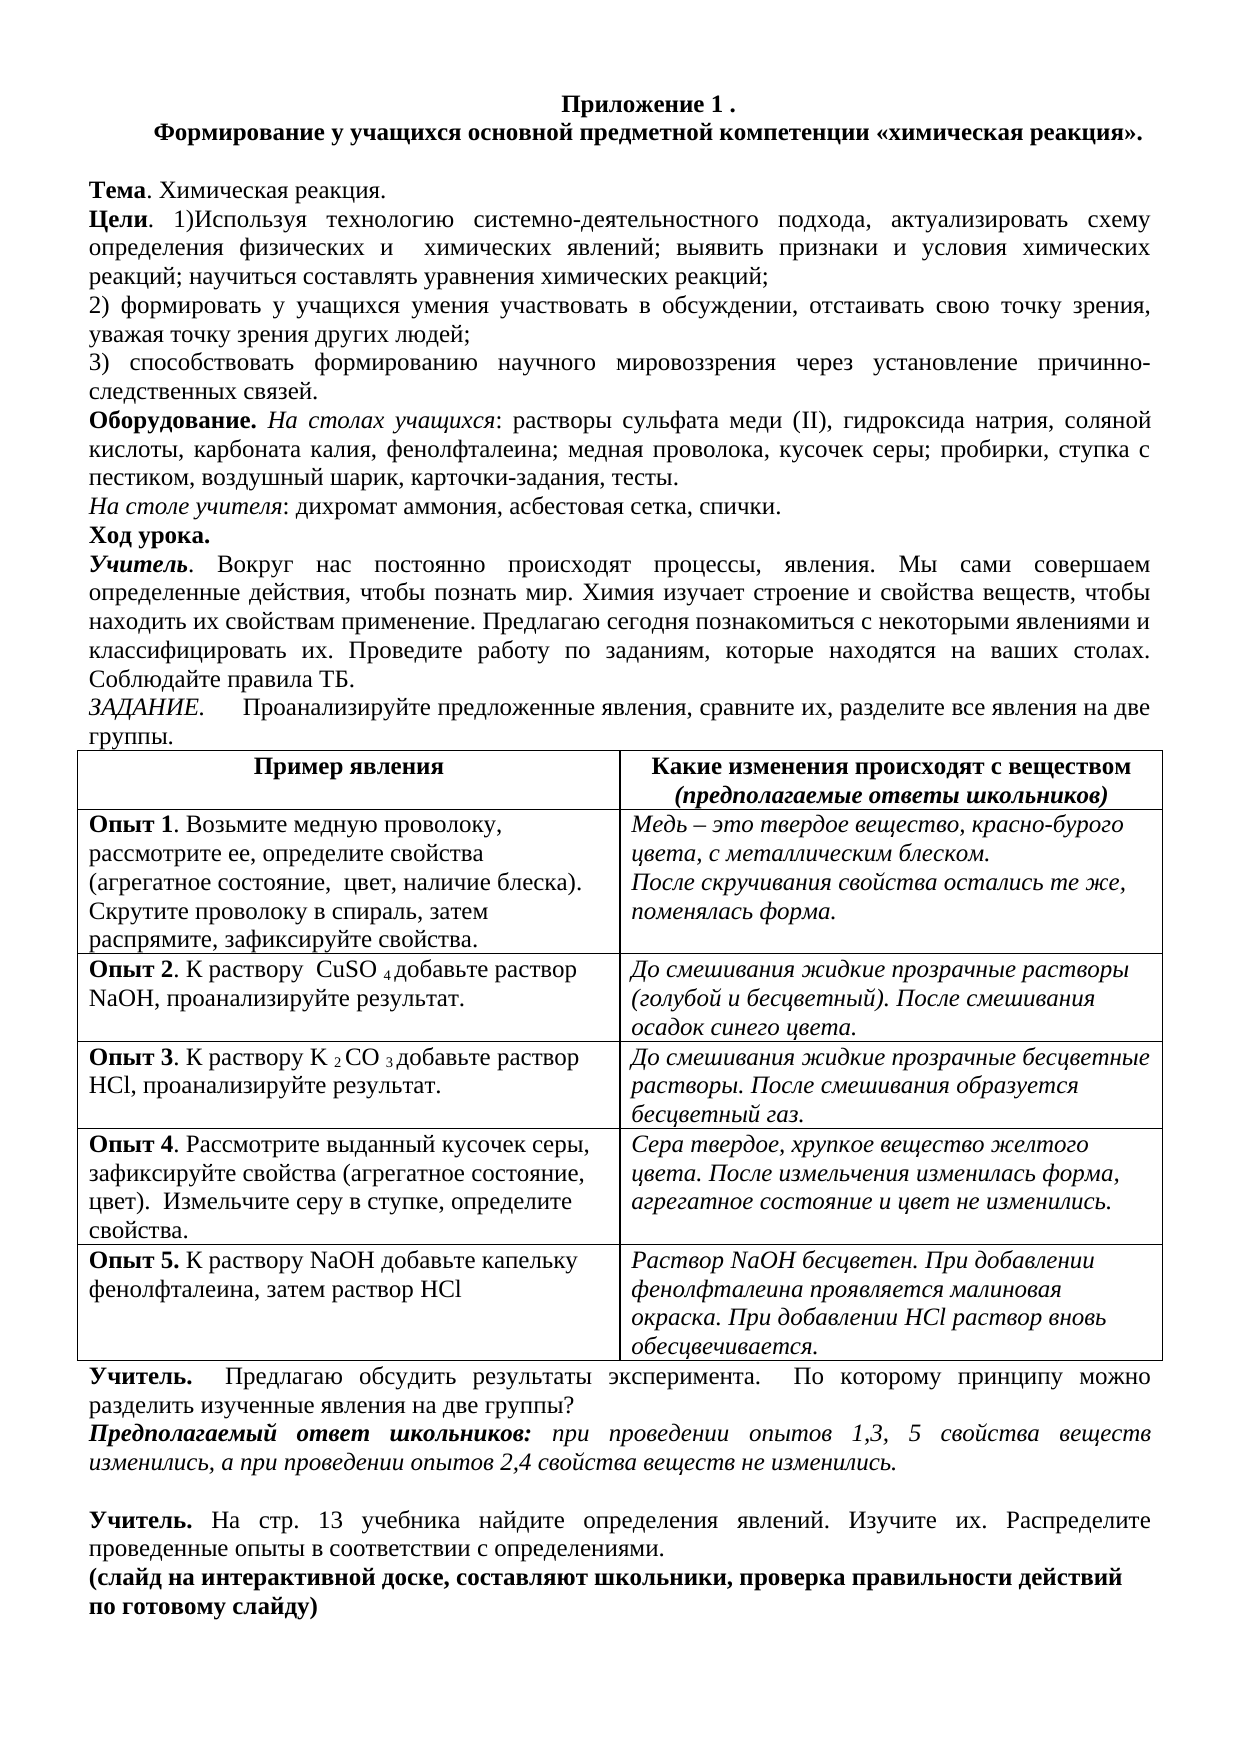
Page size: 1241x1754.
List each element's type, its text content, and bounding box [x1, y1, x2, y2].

text Приложение 1 . [89, 89, 1152, 117]
text Тема. Химическая реакция. [89, 175, 1152, 204]
table_header Какие изменения происходят с веществом (предполагаемые ответы школьников) [621, 751, 1162, 808]
table_cell Раствор NaOH бесцветен. При добавлении фенолфталеина проявляется малиновая окраска. При добавлении HCl раствор вновь обесцвечивается. [621, 1245, 1162, 1360]
text 2) формировать у учащихся умения участвовать в обсуждении, отстаивать свою точку зрения, уважая точку зрения других людей; [89, 290, 1152, 347]
text 3) способствовать формированию научного мировоззрения через установление причинно-следственных связей. [89, 347, 1152, 405]
table_cell Сера твердое, хрупкое вещество желтого цвета. После измельчения изменилась форма, агрегатное состояние и цвет не изменились. [621, 1129, 1162, 1244]
table_cell Опыт 1. Возьмите медную проволоку, рассмотрите ее, определите свойства (агрегатное состояние, цвет, наличие блеска). Скрутите проволоку в спираль, затем распрямите, зафиксируйте свойства. [78, 810, 619, 953]
table_cell Опыт 5. К раствору NaOH добавьте капельку фенолфталеина, затем раствор HCl [78, 1245, 619, 1360]
text Формирование у учащихся основной предметной компетенции «химическая реакция». [89, 117, 1152, 146]
table_cell До смешивания жидкие прозрачные растворы (голубой и бесцветный). После смешивания осадок синего цвета. [621, 954, 1162, 1041]
table_cell До смешивания жидкие прозрачные бесцветные растворы. После смешивания образуется бесцветный газ. [621, 1042, 1162, 1128]
table_header Пример явления [78, 751, 619, 808]
text На столе учителя: дихромат аммония, асбестовая сетка, спички. [89, 491, 1152, 520]
table_cell Опыт 2. К раствору CuSO 4 добавьте раствор NaOH, проанализируйте результат. [78, 954, 619, 1041]
text ЗАДАНИЕ. Проанализируйте предложенные явления, сравните их, разделите все явления на две группы. [89, 692, 1152, 750]
text Учитель. Предлагаю обсудить результаты эксперимента. По которому принципу можно разделить изученные явления на две группы? [89, 1361, 1152, 1418]
text (слайд на интерактивной доске, составляют школьники, проверка правильности действий по готовому слайду) [89, 1562, 1152, 1620]
table_cell Опыт 3. К раствору K 2 CO 3 добавьте раствор HCl, проанализируйте результат. [78, 1042, 619, 1128]
table_cell Опыт 4. Рассмотрите выданный кусочек серы, зафиксируйте свойства (агрегатное состояние, цвет). Измельчите серу в ступке, определите свойства. [78, 1129, 619, 1244]
table_cell Медь – это твердое вещество, красно-бурого цвета, с металлическим блеском. После скручивания свойства остались те же, поменялась форма. [621, 810, 1162, 953]
text Учитель. На стр. 13 учебника найдите определения явлений. Изучите их. Распределите проведенные опыты в соответствии с определениями. [89, 1505, 1152, 1562]
text Учитель. Вокруг нас постоянно происходят процессы, явления. Мы сами совершаем определенные действия, чтобы познать мир. Химия изучает строение и свойства веществ, чтобы находить их свойствам применение. Предлагаю сегодня познакомиться с некоторыми явлениями и классифицировать их. Проведите работу по заданиям, которые находятся на ваших столах. Соблюдайте правила ТБ. [89, 549, 1152, 692]
text Ход урока. [89, 520, 1152, 549]
text Предполагаемый ответ школьников: при проведении опытов 1,3, 5 свойства веществ изменились, а при проведении опытов 2,4 свойства веществ не изменились. [89, 1418, 1152, 1476]
text Цели. 1)Используя технологию системно-деятельностного подхода, актуализировать схему определения физических и химических явлений; выявить признаки и условия химических реакций; научиться составлять уравнения химических реакций; [89, 204, 1152, 290]
text Оборудование. На столах учащихся: растворы сульфата меди (II), гидроксида натрия, соляной кислоты, карбоната калия, фенолфталеина; медная проволока, кусочек серы; пробирки, ступка с пестиком, воздушный шарик, карточки-задания, тесты. [89, 405, 1152, 491]
